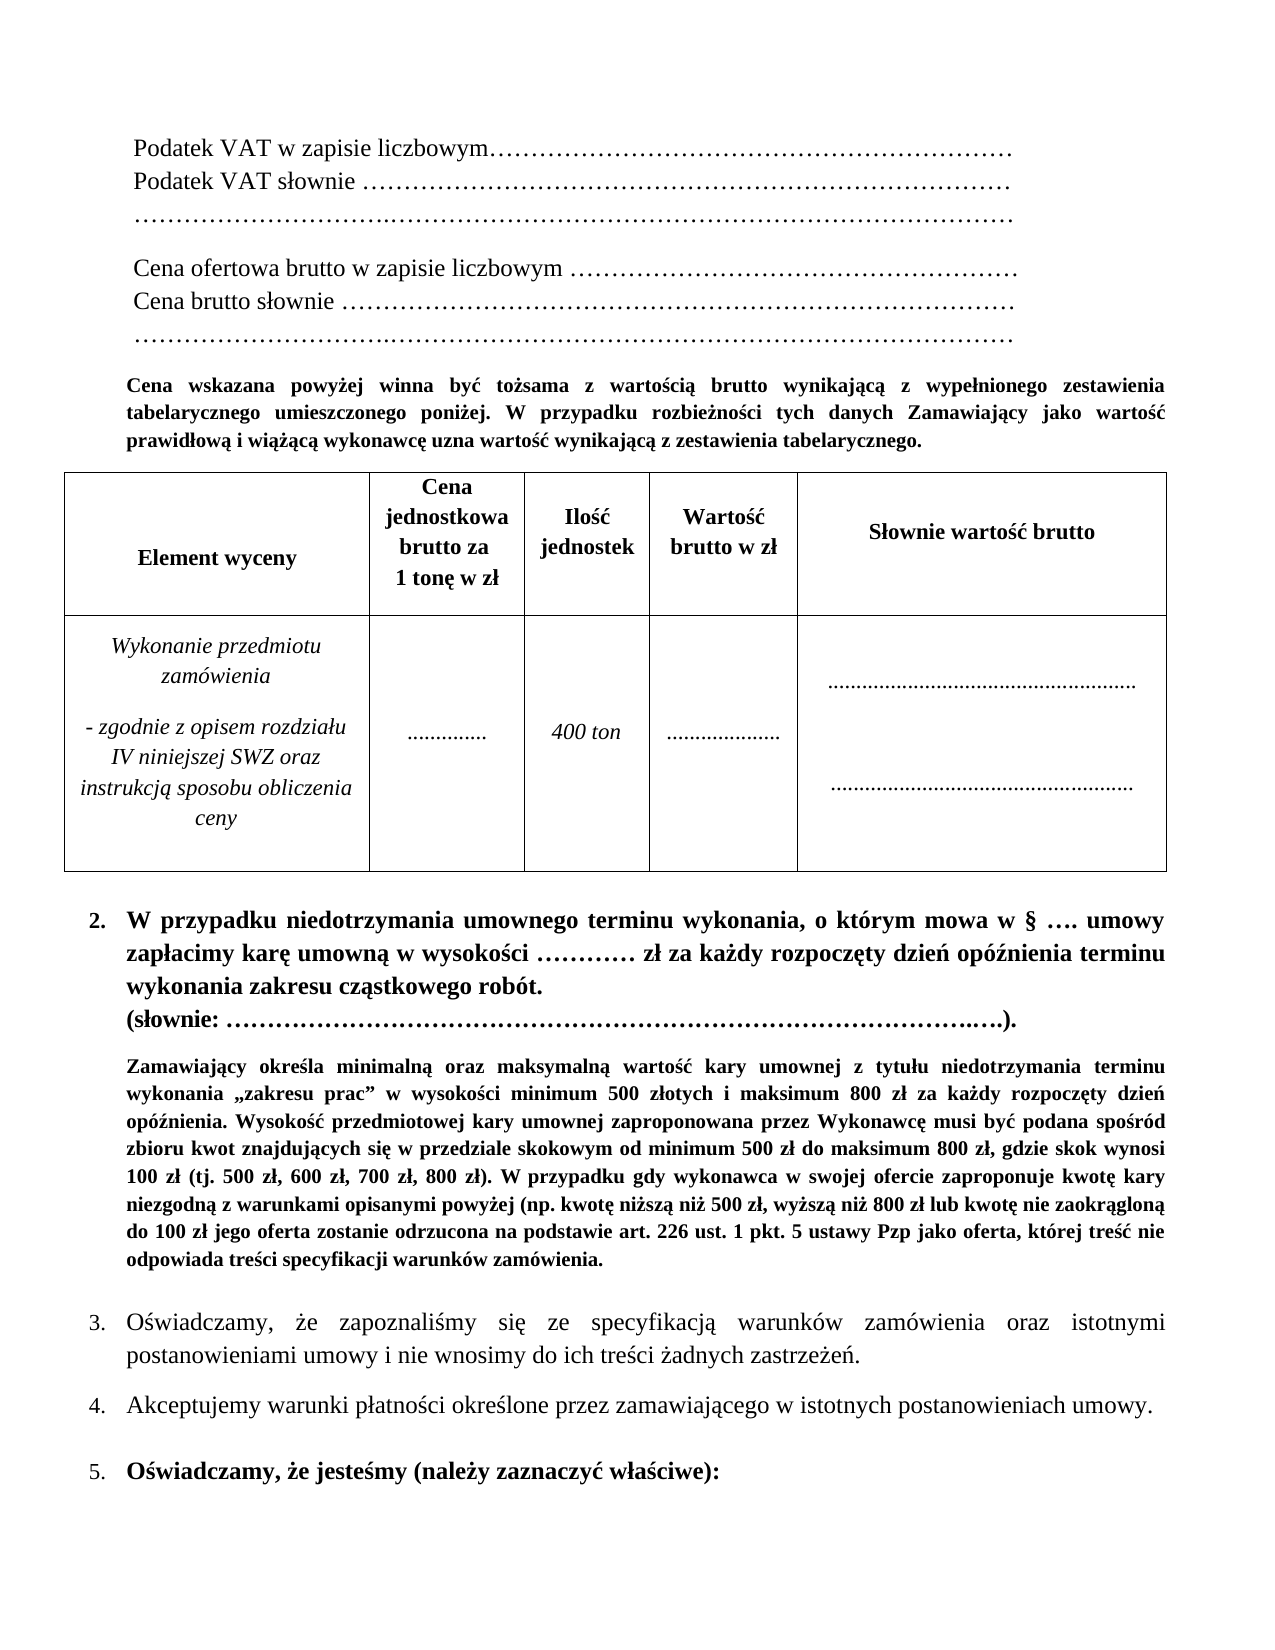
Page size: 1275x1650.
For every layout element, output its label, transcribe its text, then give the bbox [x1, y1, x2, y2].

table_cell .............. [370, 616, 524, 871]
table_cell Wykonanie przedmiotu zamówienia - zgodnie z opisem rozdziału IV niniejszej SWZ oraz instrukcją sposobu obliczenia ceny [65, 616, 369, 871]
text (słownie: ……………………………………………………………………………….….). [126, 1004, 1166, 1033]
table_cell ...................................................... ..................................................... [798, 616, 1166, 871]
text Podatek VAT w zapisie liczbowym……………………………………………………… Podatek VAT słownie …………………………………………………………………… ………………………….………………………………………………………………… [133, 133, 1166, 228]
text Cena wskazana powyżej winna być tożsama z wartością brutto wynikającą z wypełnionego zestawienia tabelarycznego umieszczonego poniżej. W przypadku rozbieżności tych danych Zamawiający jako wartość prawidłową i wiążącą wykonawcę uzna wartość wynikającą z zestawienia tabelarycznego. [126, 373, 1166, 452]
table_cell .................... [650, 616, 797, 871]
table_cell 400 ton [525, 616, 649, 871]
text Cena ofertowa brutto w zapisie liczbowym ……………………………………………… Cena brutto słownie ……………………………………………………………………… ………………………….………………………………………………………………… [133, 253, 1166, 348]
table_header Słownie wartość brutto [798, 473, 1166, 615]
text Zamawiający określa minimalną oraz maksymalną wartość kary umownej z tytułu niedotrzymania terminu wykonania „zakresu prac” w wysokości minimum 500 złotych i maksimum 800 zł za każdy rozpoczęty dzień opóźnienia. Wysokość przedmiotowej kary umownej zaproponowana przez Wykonawcę musi być podana spośród zbioru kwot znajdujących się w przedziale skokowym od minimum 500 zł do maksimum 800 zł, gdzie skok wynosi 100 zł (tj. 500 zł, 600 zł, 700 zł, 800 zł). W przypadku gdy wykonawca w swojej ofercie zaproponuje kwotę kary niezgodną z warunkami opisanymi powyżej (np. kwotę niższą niż 500 zł, wyższą niż 800 zł lub kwotę nie zaokrągloną do 100 zł jego oferta zostanie odrzucona na podstawie art. 226 ust. 1 pkt. 5 ustawy Pzp jako oferta, której treść nie odpowiada treści specyfikacji warunków zamówienia. [126, 1053, 1166, 1271]
table_header Element wyceny [65, 473, 369, 615]
list Oświadczamy, że jesteśmy (należy zaznaczyć właściwe): [89, 1456, 1166, 1485]
table_header Cena jednostkowa brutto za 1 tonę w zł [370, 473, 524, 615]
list Akceptujemy warunki płatności określone przez zamawiającego w istotnych postanowieniach umowy. [89, 1390, 1166, 1419]
table_header Wartość brutto w zł [650, 473, 797, 615]
list W przypadku niedotrzymania umownego terminu wykonania, o którym mowa w § …. umowy zapłacimy karę umowną w wysokości ………… zł za każdy rozpoczęty dzień opóźnienia terminu wykonania zakresu cząstkowego robót. [89, 905, 1166, 1000]
list Oświadczamy, że zapoznaliśmy się ze specyfikacją warunków zamówienia oraz istotnymi postanowieniami umowy i nie wnosimy do ich treści żadnych zastrzeżeń. [89, 1307, 1166, 1369]
table_header Ilość jednostek [525, 473, 649, 615]
